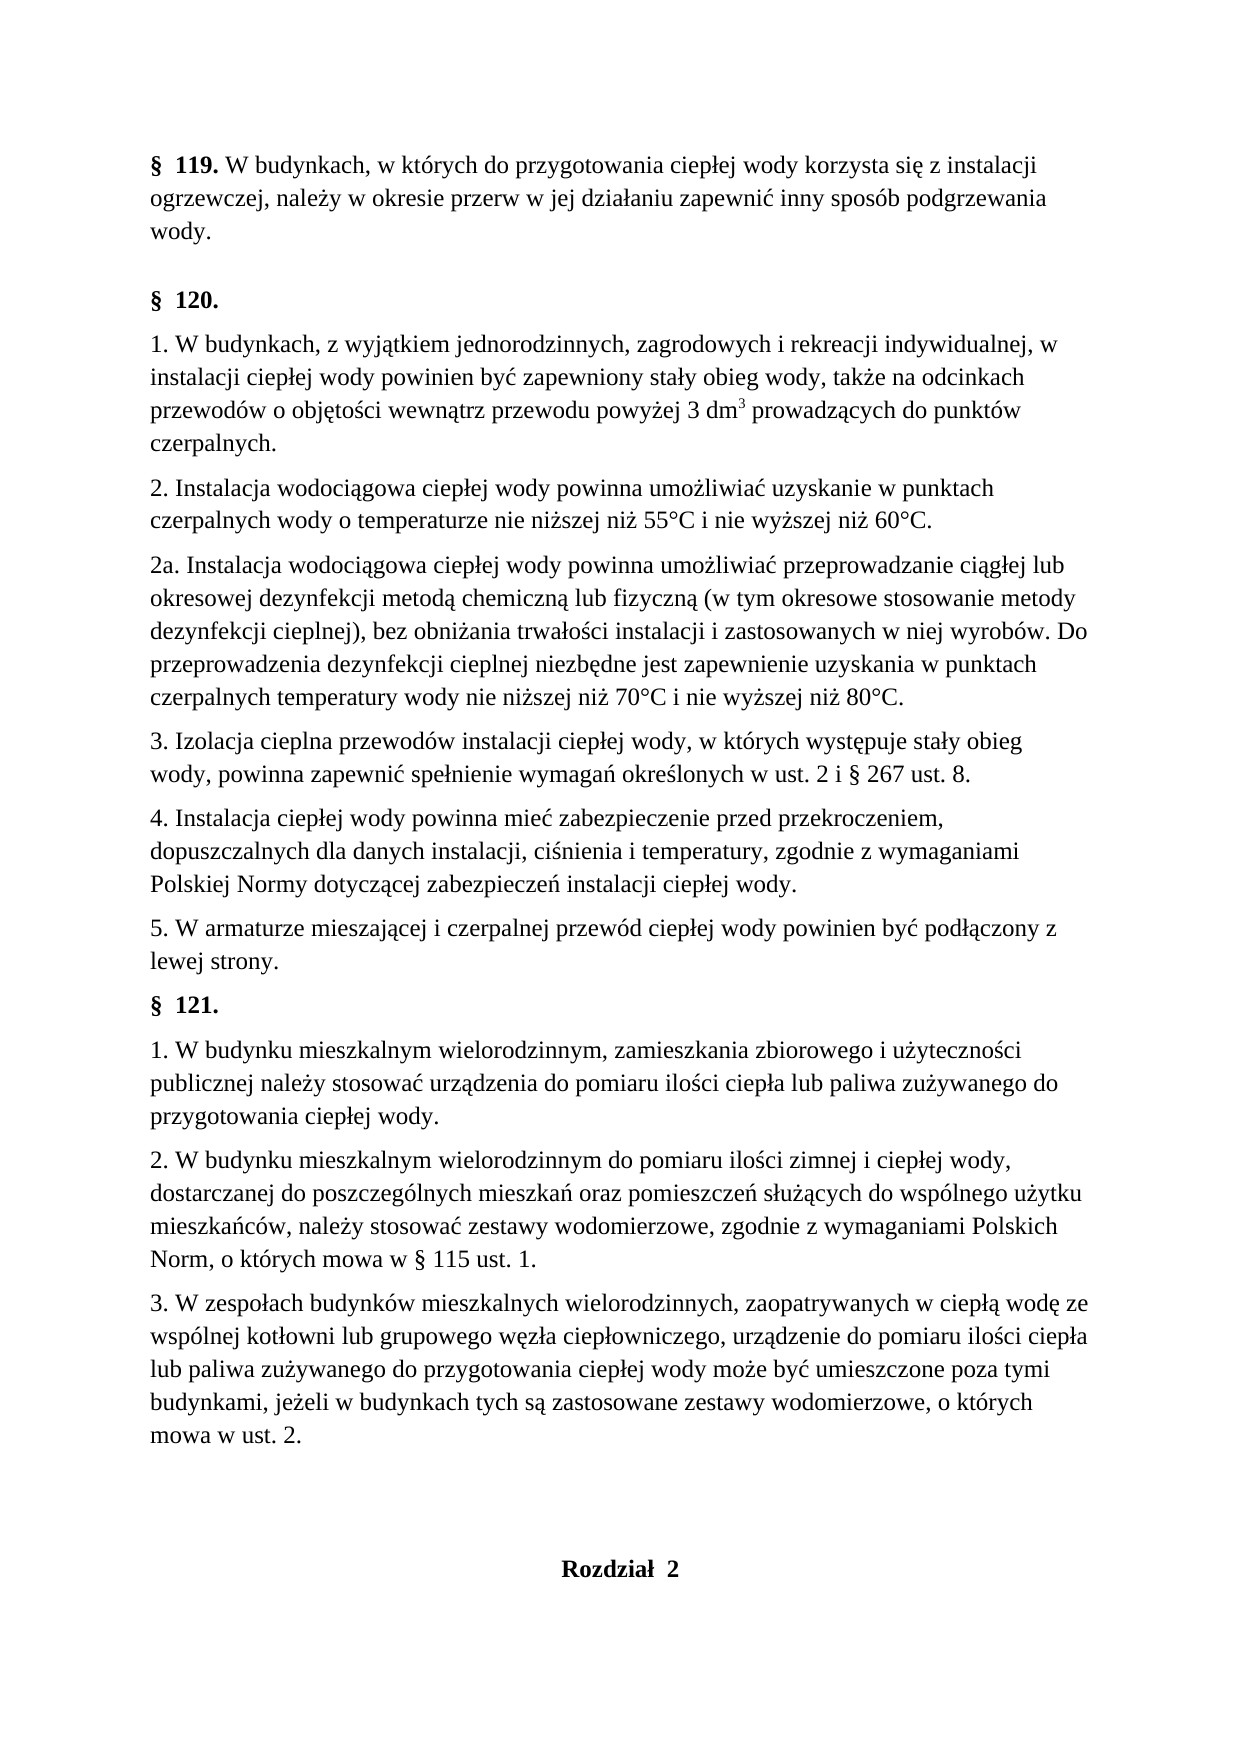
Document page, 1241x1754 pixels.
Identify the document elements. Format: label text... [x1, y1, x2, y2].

text 2a. Instalacja wodociągowa ciepłej wody powinna umożliwiać przeprowadzanie ciągłej lub okresowej dezynfekcji metodą chemiczną lub fizyczną (w tym okresowe stosowanie metody dezynfekcji cieplnej), bez obniżania trwałości instalacji i zastosowanych w niej wyrobów. Do przeprowadzenia dezynfekcji cieplnej niezbędne jest zapewnienie uzyskania w punktach czerpalnych temperatury wody nie niższej niż 70°C i nie wyższej niż 80°C. [150, 550, 1090, 711]
text 1. W budynku mieszkalnym wielorodzinnym, zamieszkania zbiorowego i użyteczności publicznej należy stosować urządzenia do pomiaru ilości ciepła lub paliwa zużywanego do przygotowania ciepłej wody. [150, 1035, 1090, 1129]
text § 119. W budynkach, w których do przygotowania ciepłej wody korzysta się z instalacji ogrzewczej, należy w okresie przerw w jej działaniu zapewnić inny sposób podgrzewania wody. [150, 150, 1090, 245]
text 5. W armaturze mieszającej i czerpalnej przewód ciepłej wody powinien być podłączony z lewej strony. [150, 913, 1090, 975]
text § 120. [150, 285, 1090, 314]
text 1. W budynkach, z wyjątkiem jednorodzinnych, zagrodowych i rekreacji indywidualnej, w instalacji ciepłej wody powinien być zapewniony stały obieg wody, także na odcinkach przewodów o objętości wewnątrz przewodu powyżej 3 dm3 prowadzących do punktów czerpalnych. [150, 329, 1090, 457]
text 4. Instalacja ciepłej wody powinna mieć zabezpieczenie przed przekroczeniem, dopuszczalnych dla danych instalacji, ciśnienia i temperatury, zgodnie z wymaganiami Polskiej Normy dotyczącej zabezpieczeń instalacji ciepłej wody. [150, 803, 1090, 898]
text § 121. [150, 991, 1090, 1019]
text 2. Instalacja wodociągowa ciepłej wody powinna umożliwiać uzyskanie w punktach czerpalnych wody o temperaturze nie niższej niż 55°C i nie wyższej niż 60°C. [150, 473, 1090, 534]
text Rozdział 2 [150, 1554, 1090, 1582]
text 2. W budynku mieszkalnym wielorodzinnym do pomiaru ilości zimnej i ciepłej wody, dostarczanej do poszczególnych mieszkań oraz pomieszczeń służących do wspólnego użytku mieszkańców, należy stosować zestawy wodomierzowe, zgodnie z wymaganiami Polskich Norm, o których mowa w § 115 ust. 1. [150, 1145, 1090, 1273]
text 3. W zespołach budynków mieszkalnych wielorodzinnych, zaopatrywanych w ciepłą wodę ze wspólnej kotłowni lub grupowego węzła ciepłowniczego, urządzenie do pomiaru ilości ciepła lub paliwa zużywanego do przygotowania ciepłej wody może być umieszczone poza tymi budynkami, jeżeli w budynkach tych są zastosowane zestawy wodomierzowe, o których mowa w ust. 2. [150, 1288, 1090, 1449]
text 3. Izolacja cieplna przewodów instalacji ciepłej wody, w których występuje stały obieg wody, powinna zapewnić spełnienie wymagań określonych w ust. 2 i § 267 ust. 8. [150, 726, 1090, 788]
